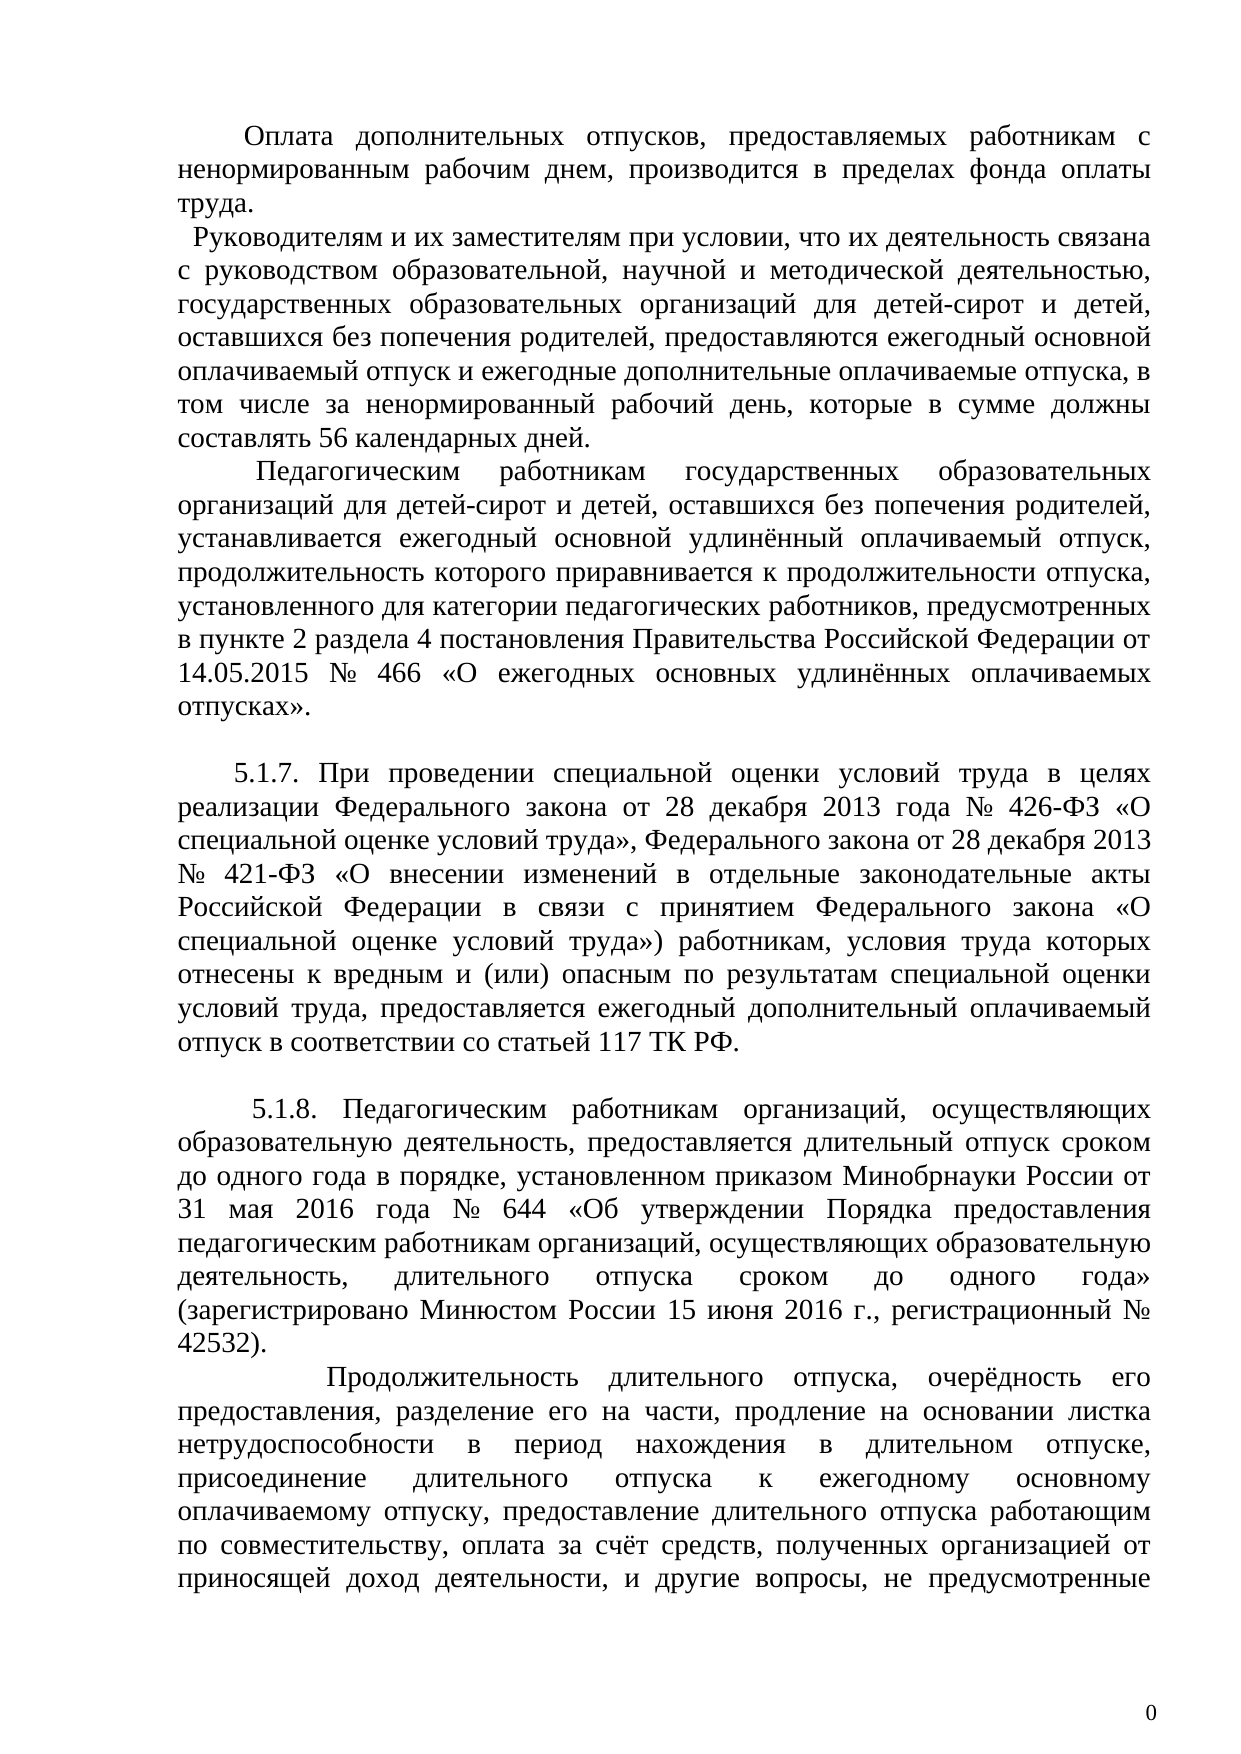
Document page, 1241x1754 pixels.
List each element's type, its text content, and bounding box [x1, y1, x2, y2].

text 5.1.7. При проведении специальной оценки условий труда в целях реализации Федерального закона от 28 декабря 2013 года № 426-ФЗ «О специальной оценке условий труда», Федерального закона от 28 декабря 2013 № 421-ФЗ «О внесении изменений в отдельные законодательные акты Российской Федерации в связи с принятием Федерального закона «О специальной оценке условий труда») работникам, условия труда которых отнесены к вредным и (или) опасным по результатам специальной оценки условий труда, предоставляется ежегодный дополнительный оплачиваемый отпуск в соответствии со статьей 117 ТК РФ. [177, 755, 1152, 1057]
text Оплата дополнительных отпусков, предоставляемых работникам с ненормированным рабочим днем, производится в пределах фонда оплаты труда. [177, 118, 1152, 219]
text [177, 1359, 1152, 1594]
text Педагогическим работникам государственных образовательных организаций для детей-сирот и детей, оставшихся без попечения родителей, устанавливается ежегодный основной удлинённый оплачиваемый отпуск, продолжительность которого приравнивается к продолжительности отпуска, установленного для категории педагогических работников, предусмотренных в пункте 2 раздела 4 постановления Правительства Российской Федерации от 14.05.2015 № 466 «О ежегодных основных удлинённых оплачиваемых отпусках». [177, 453, 1152, 722]
text 5.1.8. Педагогическим работникам организаций, осуществляющих образовательную деятельность, предоставляется длительный отпуск сроком до одного года в порядке, установленном приказом Минобрнауки России от 31 мая 2016 года № 644 «Об утверждении Порядка предоставления педагогическим работникам организаций, осуществляющих образовательную деятельность, длительного отпуска сроком до одного года» (зарегистрировано Минюстом России 15 июня 2016 г., регистрационный № 42532). [177, 1091, 1152, 1359]
text Руководителям и их заместителям при условии, что их деятельность связана с руководством образовательной, научной и методической деятельностью, государственных образовательных организаций для детей-сирот и детей, оставшихся без попечения родителей, предоставляются ежегодный основной оплачиваемый отпуск и ежегодные дополнительные оплачиваемые отпуска, в том числе за ненормированный рабочий день, которые в сумме должны составлять 56 календарных дней. [177, 219, 1152, 453]
